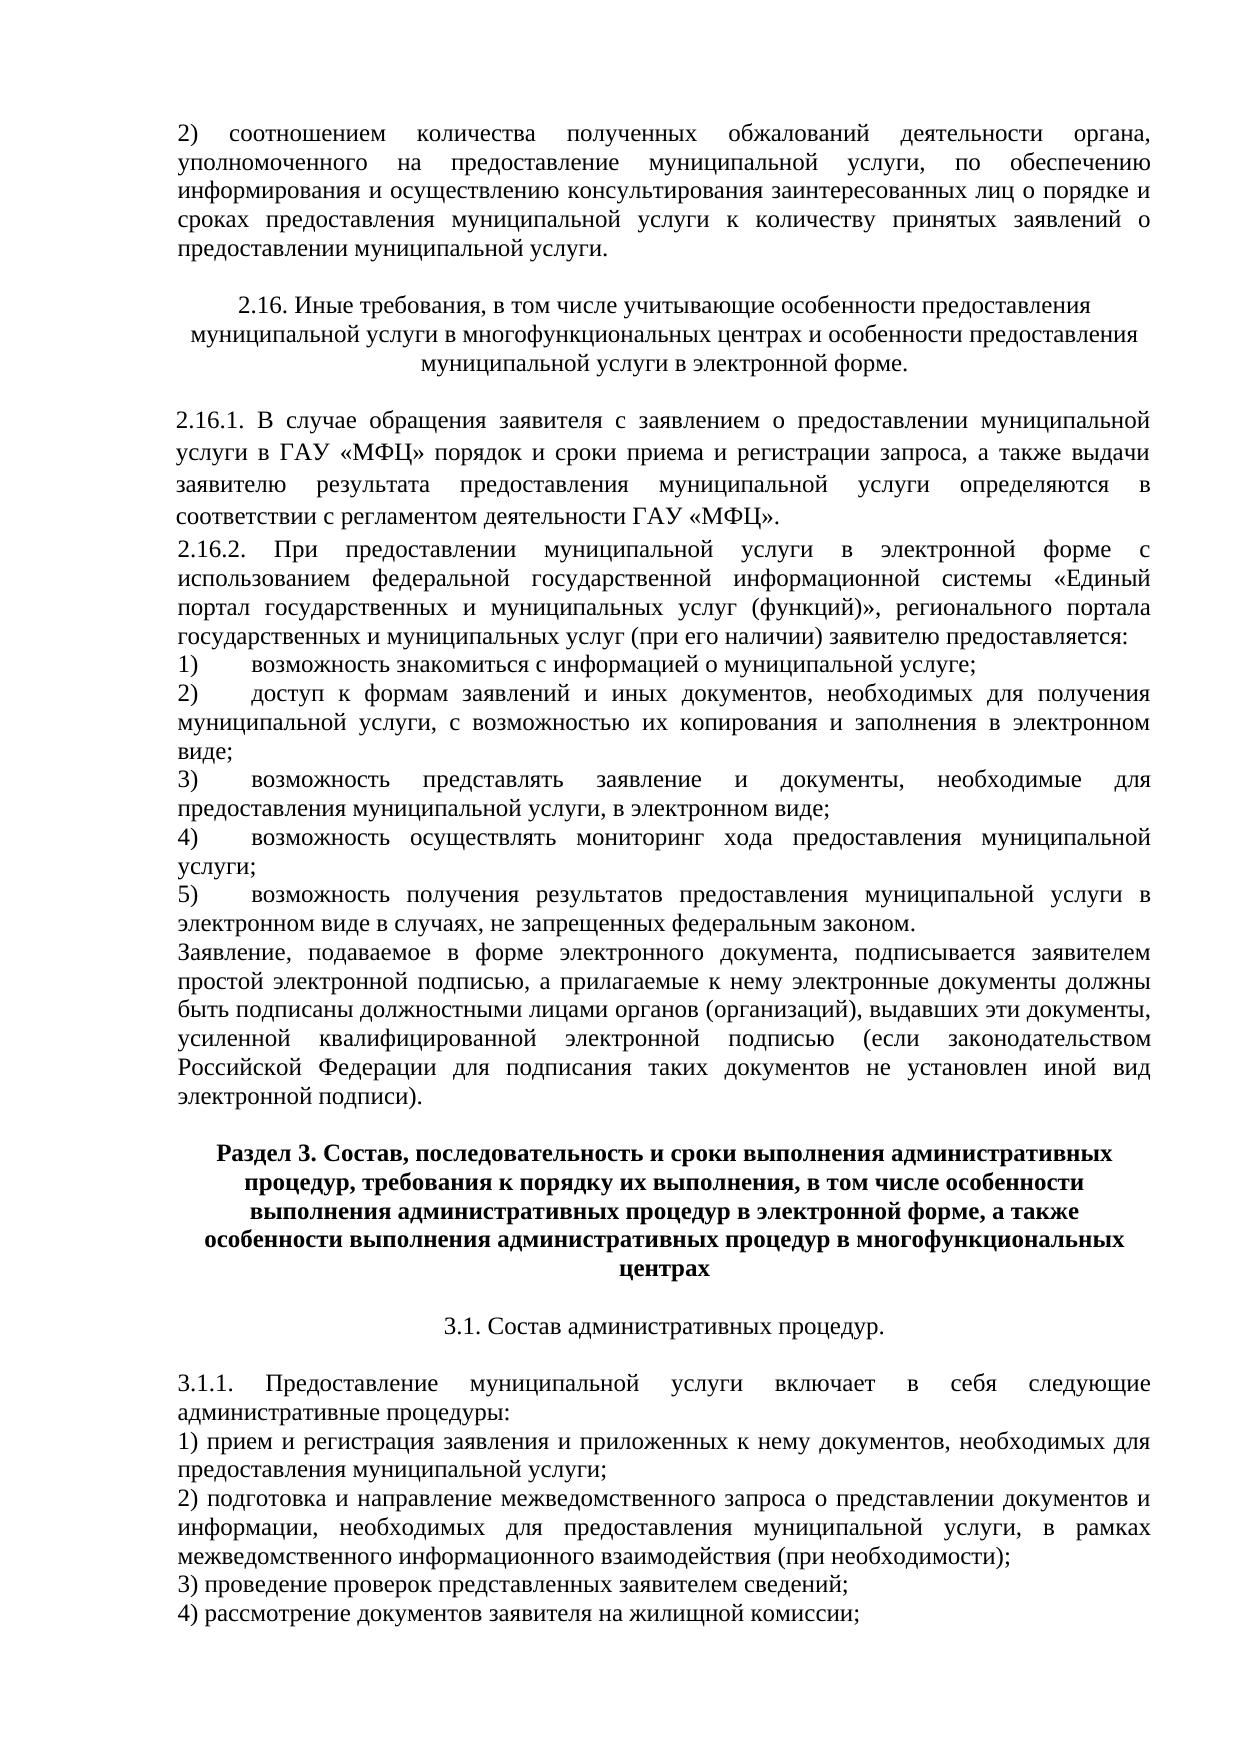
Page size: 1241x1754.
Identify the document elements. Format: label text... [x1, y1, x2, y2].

text 3) возможность представлять заявление и документы, необходимые для предоставления муниципальной услуги, в электронном виде; [177, 764, 1152, 822]
text 2.16.2. При предоставлении муниципальной услуги в электронной форме с использованием федеральной государственной информационной системы «Единый портал государственных и муниципальных услуг (функций)», регионального портала государственных и муниципальных услуг (при его наличии) заявителю предоставляется: [177, 534, 1152, 649]
text 4) рассмотрение документов заявителя на жилищной комиссии; [177, 1598, 1152, 1627]
text Раздел 3. Состав, последовательность и сроки выполнения административных процедур, требования к порядку их выполнения, в том числе особенности выполнения административных процедур в электронной форме, а также особенности выполнения административных процедур в многофункциональных центрах [177, 1138, 1152, 1282]
text 1) прием и регистрация заявления и приложенных к нему документов, необходимых для предоставления муниципальной услуги; [177, 1426, 1152, 1483]
text 4) возможность осуществлять мониторинг хода предоставления муниципальной услуги; [177, 822, 1152, 879]
text 2.16. Иные требования, в том числе учитывающие особенности предоставления муниципальной услуги в многофункциональных центрах и особенности предоставления муниципальной услуги в электронной форме. [177, 291, 1152, 377]
text Заявление, подаваемое в форме электронного документа, подписывается заявителем простой электронной подписью, а прилагаемые к нему электронные документы должны быть подписаны должностными лицами органов (организаций), выдавших эти документы, усиленной квалифицированной электронной подписью (если законодательством Российской Федерации для подписания таких документов не установлен иной вид электронной подписи). [177, 937, 1152, 1109]
text 2) соотношением количества полученных обжалований деятельности органа, уполномоченного на предоставление муниципальной услуги, по обеспечению информирования и осуществлению консультирования заинтересованных лиц о порядке и сроках предоставления муниципальной услуги к количеству принятых заявлений о предоставлении муниципальной услуги. [177, 118, 1152, 262]
text 3.1.1. Предоставление муниципальной услуги включает в себя следующие административные процедуры: [177, 1368, 1152, 1426]
text 2) доступ к формам заявлений и иных документов, необходимых для получения муниципальной услуги, с возможностью их копирования и заполнения в электронном виде; [177, 678, 1152, 764]
text 3.1. Состав административных процедур. [177, 1311, 1152, 1339]
text 2.16.1. В случае обращения заявителя с заявлением о предоставлении муниципальной услуги в ГАУ «МФЦ» порядок и сроки приема и регистрации запроса, а также выдачи заявителю результата предоставления муниципальной услуги определяются в соответствии с регламентом деятельности ГАУ «МФЦ». [176, 406, 1152, 530]
text 2) подготовка и направление межведомственного запроса о представлении документов и информации, необходимых для предоставления муниципальной услуги, в рамках межведомственного информационного взаимодействия (при необходимости); [177, 1483, 1152, 1569]
text 1) возможность знакомиться с информацией о муниципальной услуге; [177, 649, 1152, 678]
text 5) возможность получения результатов предоставления муниципальной услуги в электронном виде в случаях, не запрещенных федеральным законом. [177, 879, 1152, 937]
text 3) проведение проверок представленных заявителем сведений; [177, 1569, 1152, 1598]
